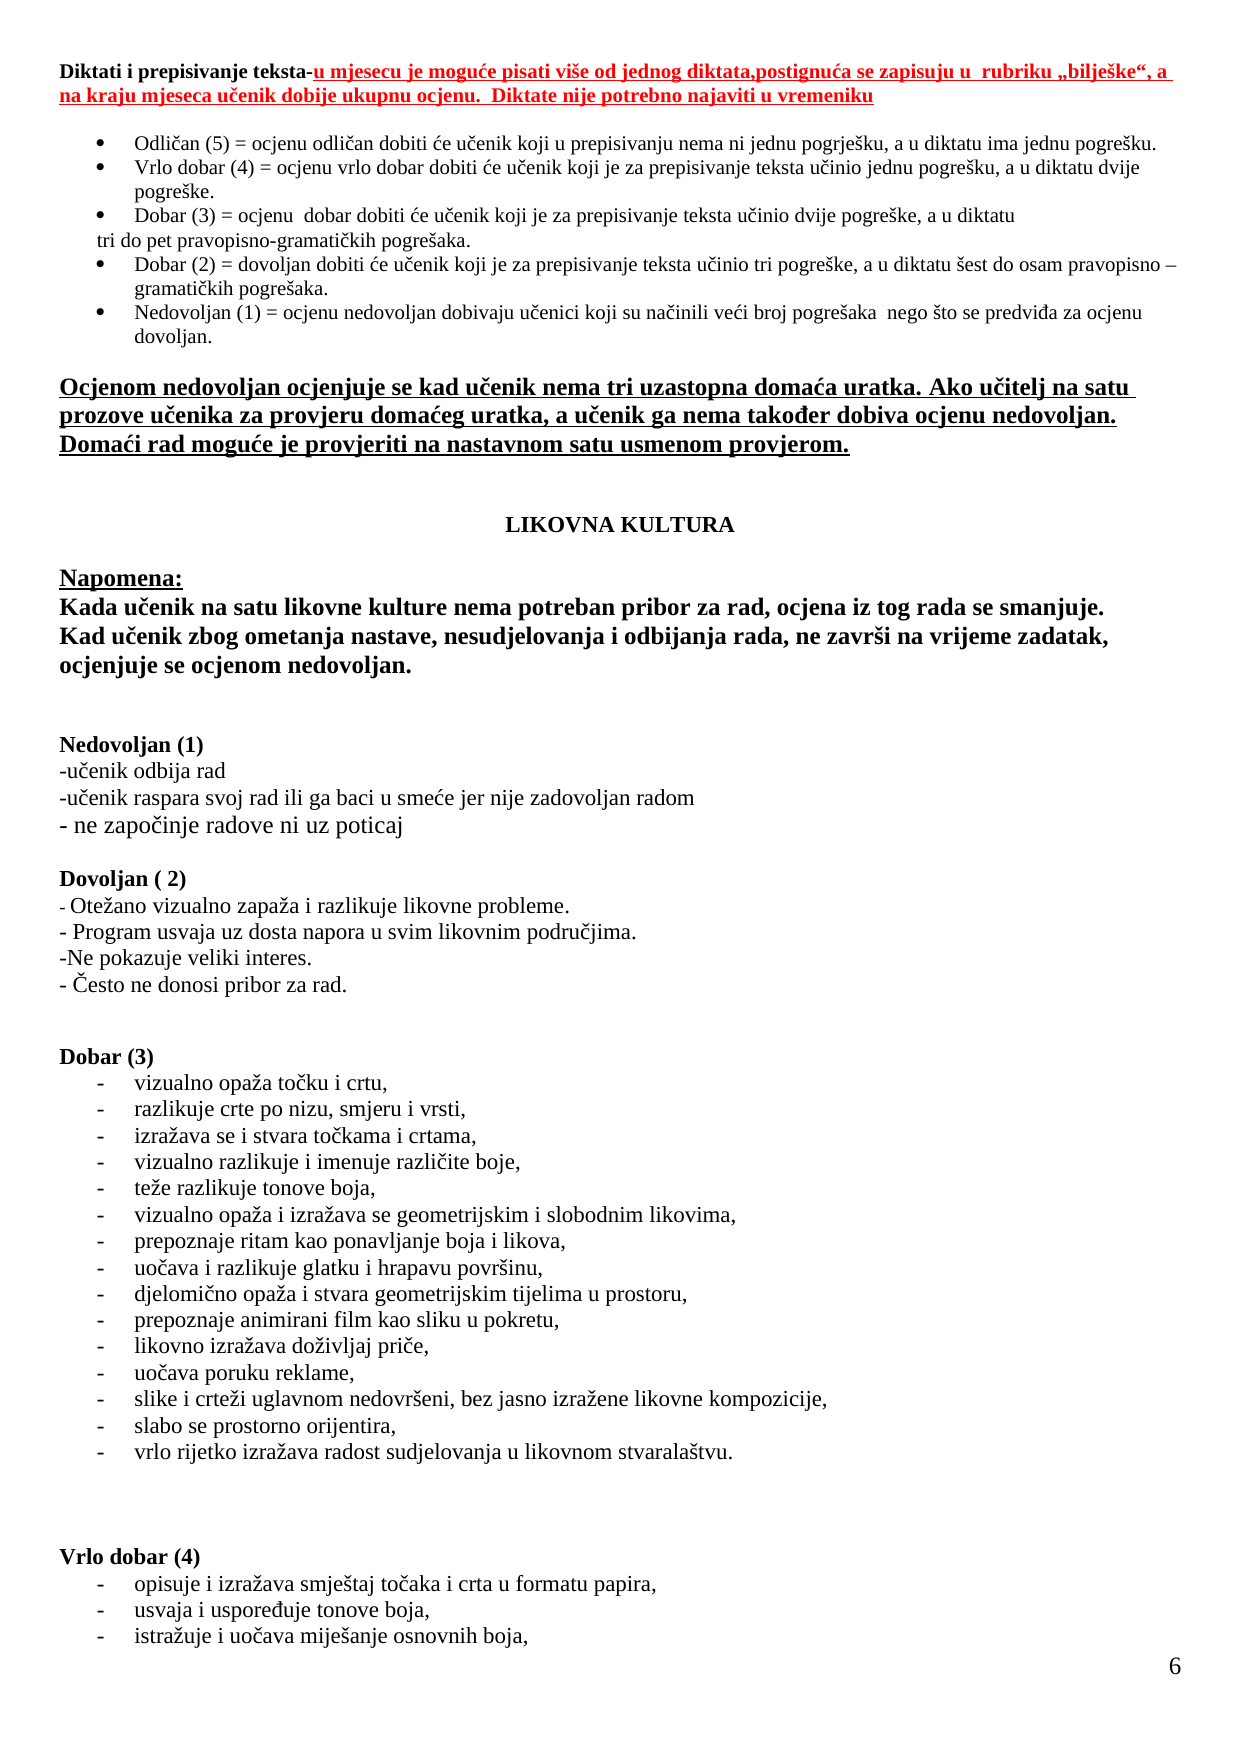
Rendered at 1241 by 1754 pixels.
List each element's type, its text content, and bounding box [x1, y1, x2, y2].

text -učenik raspara svoj rad ili ga baci u smeće jer nije zadovoljan radom [59, 784, 1181, 810]
list prepoznaje ritam kao ponavljanje boja i likova, [97, 1227, 1181, 1253]
text Vrlo dobar (4) [59, 1543, 1181, 1570]
text Nedovoljan (1) [59, 731, 1181, 758]
list slike i crteži uglavnom nedovršeni, bez jasno izražene likovne kompozicije, [97, 1385, 1181, 1412]
text - ne započinje radove ni uz poticaj [59, 810, 1181, 839]
text Diktati i prepisivanje teksta-u mjesecu je moguće pisati više od jednog diktata,postignuća se zapisuju u rubriku „bilješke“, a na kraju mjeseca učenik dobije ukupnu ocjenu. Diktate nije potrebno najaviti u vremeniku [59, 59, 1181, 107]
text -učenik odbija rad [59, 758, 1181, 784]
list vizualno opaža točku i crtu, [97, 1069, 1181, 1095]
list Vrlo dobar (4) = ocjenu vrlo dobar dobiti će učenik koji je za prepisivanje teksta učinio jednu pogrešku, a u diktatu dvije pogreške. [97, 155, 1181, 203]
list prepoznaje animirani film kao sliku u pokretu, [97, 1306, 1181, 1333]
list vrlo rijetko izražava radost sudjelovanja u likovnom stvaralaštvu. [97, 1438, 1181, 1464]
list Nedovoljan (1) = ocjenu nedovoljan dobivaju učenici koji su načinili veći broj pogrešaka nego što se predviđa za ocjenu dovoljan. [97, 300, 1181, 348]
text -Ne pokazuje veliki interes. [59, 944, 1181, 971]
text - Otežano vizualno zapaža i razlikuje likovne probleme. [59, 892, 1181, 918]
text - Često ne donosi pribor za rad. [59, 971, 1181, 997]
list Dobar (3) = ocjenu dobar dobiti će učenik koji je za prepisivanje teksta učinio dvije pogreške, a u diktatu [97, 203, 1181, 227]
list usvaja i uspoređuje tonove boja, [97, 1596, 1181, 1622]
list Dobar (2) = dovoljan dobiti će učenik koji je za prepisivanje teksta učinio tri pogreške, a u diktatu šest do osam pravopisno – gramatičkih pogrešaka. [97, 252, 1181, 300]
text Kada učenik na satu likovne kulture nema potreban pribor za rad, ocjena iz tog rada se smanjuje. [59, 592, 1181, 621]
list teže razlikuje tonove boja, [97, 1174, 1181, 1201]
text LIKOVNA KULTURA [59, 511, 1181, 537]
list opisuje i izražava smještaj točaka i crta u formatu papira, [97, 1570, 1181, 1596]
list slabo se prostorno orijentira, [97, 1412, 1181, 1438]
list vizualno opaža i izražava se geometrijskim i slobodnim likovima, [97, 1201, 1181, 1227]
list istražuje i uočava miješanje osnovnih boja, [97, 1622, 1181, 1649]
list uočava i razlikuje glatku i hrapavu površinu, [97, 1253, 1181, 1280]
list vizualno razlikuje i imenuje različite boje, [97, 1148, 1181, 1174]
text tri do pet pravopisno-gramatičkih pogrešaka. [97, 227, 1181, 252]
list razlikuje crte po nizu, smjeru i vrsti, [97, 1095, 1181, 1122]
list djelomično opaža i stvara geometrijskim tijelima u prostoru, [97, 1280, 1181, 1306]
list izražava se i stvara točkama i crtama, [97, 1122, 1181, 1148]
text Ocjenom nedovoljan ocjenjuje se kad učenik nema tri uzastopna domaća uratka. Ako učitelj na satu prozove učenika za provjeru domaćeg uratka, a učenik ga nema također dobiva ocjenu nedovoljan. [59, 372, 1181, 429]
list Odličan (5) = ocjenu odličan dobiti će učenik koji u prepisivanju nema ni jednu pogrješku, a u diktatu ima jednu pogrešku. [97, 131, 1181, 155]
list uočava poruku reklame, [97, 1359, 1181, 1385]
text Dovoljan ( 2) [59, 865, 1181, 892]
text Kad učenik zbog ometanja nastave, nesudjelovanja i odbijanja rada, ne završi na vrijeme zadatak, ocjenjuje se ocjenom nedovoljan. [59, 621, 1181, 678]
text Domaći rad moguće je provjeriti na nastavnom satu usmenom provjerom. [59, 429, 1181, 458]
text Dobar (3) [59, 1043, 1181, 1069]
text Napomena: [59, 563, 1181, 592]
text - Program usvaja uz dosta napora u svim likovnim područjima. [59, 918, 1181, 944]
list likovno izražava doživljaj priče, [97, 1333, 1181, 1359]
